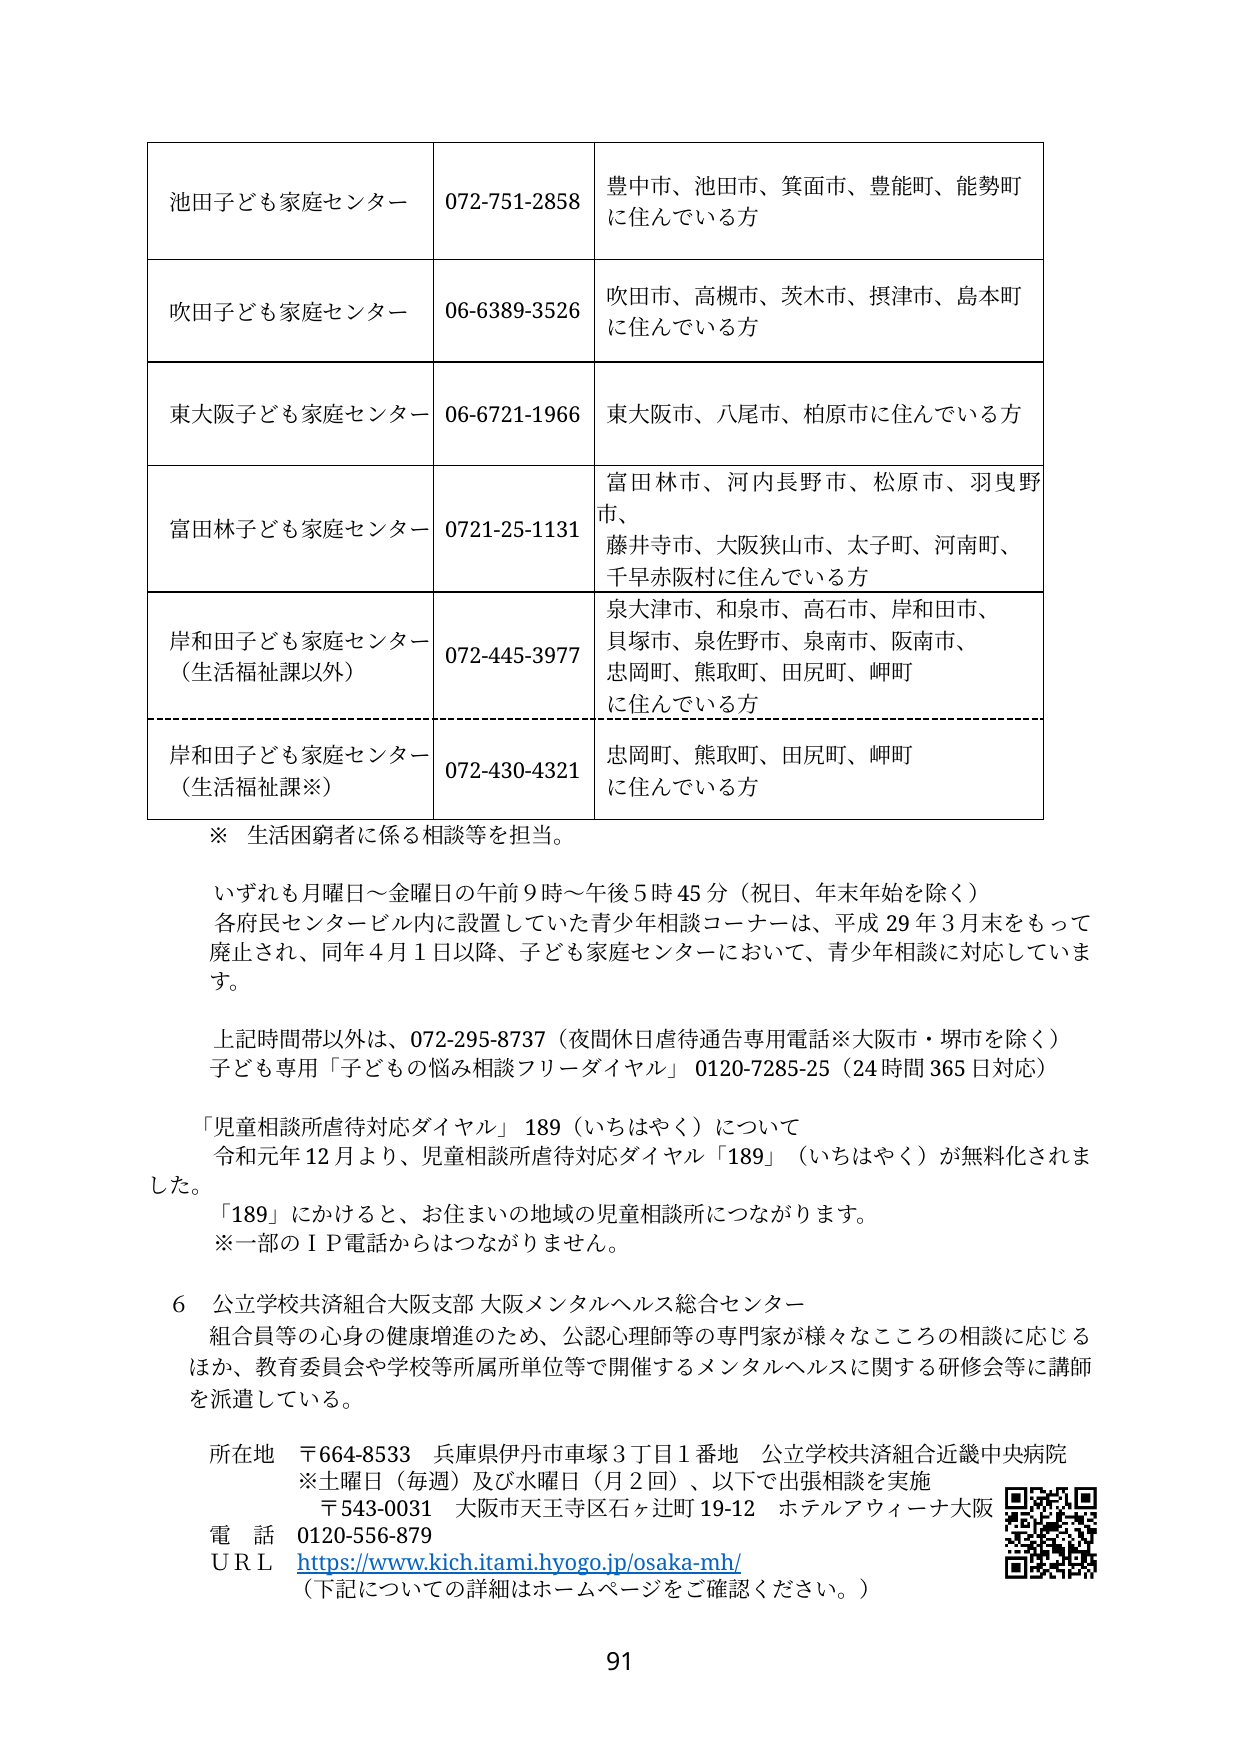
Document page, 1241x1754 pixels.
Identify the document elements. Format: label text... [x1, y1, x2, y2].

text 「189」にかけると、お住まいの地域の児童相談所につながります。 [148, 1199, 1092, 1228]
table_cell 池田子ども家庭センター [148, 143, 433, 258]
table_cell 06-6389-3526 [434, 260, 594, 361]
text 「児童相談所虐待対応ダイヤル」 189（いちはやく）について [148, 1112, 1092, 1141]
text 組合員等の心身の健康増進のため、公認心理師等の専門家が様々なこころの相談に応じるほか、教育委員会や学校等所属所単位等で開催するメンタルヘルスに関する研修会等に講師を派遣している。 [189, 1319, 1092, 1413]
table_cell 吹田子ども家庭センター [148, 260, 433, 361]
text 上記時間帯以外は、072-295-8737（夜間休日虐待通告専用電話※大阪市・堺市を除く） [148, 1024, 1092, 1053]
table_cell 豊中市、池田市、箕面市、豊能町、能勢町 に住んでいる方 [595, 143, 1043, 258]
text ＵＲＬ https://www.kich.itami.hyogo.jp/osaka-mh/ [148, 1549, 992, 1576]
table_cell 072-430-4321 [434, 718, 594, 819]
picture [992, 1474, 1109, 1591]
text 〒543-0031 大阪市天王寺区石ヶ辻町19-12 ホテルアウィーナ大阪 [148, 1494, 992, 1522]
text ６ 公立学校共済組合大阪支部 大阪メンタルヘルス総合センター [148, 1287, 1092, 1319]
table_cell 忠岡町、熊取町、田尻町、岬町 に住んでいる方 [595, 718, 1043, 819]
text 各府民センタービル内に設置していた青少年相談コーナーは、平成29年３月末をもって廃止され、同年４月１日以降、子ども家庭センターにおいて、青少年相談に対応しています。 [148, 908, 1092, 995]
text 所在地 〒664-8533 兵庫県伊丹市車塚３丁目１番地 公立学校共済組合近畿中央病院 [148, 1440, 1092, 1467]
text （下記についての詳細はホームページをご確認ください。） [148, 1576, 1092, 1603]
text 電 話 0120-556-879 [148, 1522, 992, 1549]
table_cell 岸和田子ども家庭センター （生活福祉課以外） [148, 593, 433, 718]
text 令和元年12月より、児童相談所虐待対応ダイヤル「189」（いちはやく）が無料化されました。 [148, 1141, 1092, 1199]
table_cell 富田林子ども家庭センター [148, 466, 433, 591]
table_cell 富田林市、河内長野市、松原市、羽曳野市、 藤井寺市、大阪狭山市、太子町、河南町、 千早赤阪村に住んでいる方 [595, 466, 1043, 591]
table_cell 072-445-3977 [434, 593, 594, 718]
table_cell 東大阪市、八尾市、柏原市に住んでいる方 [595, 363, 1043, 464]
text ※土曜日（毎週）及び水曜日（月２回）、以下で出張相談を実施 [148, 1467, 1092, 1494]
text 子ども専用「子どもの悩み相談フリーダイヤル」 0120-7285-25（24時間365日対応） [148, 1053, 1092, 1083]
table_cell 泉大津市、和泉市、高石市、岸和田市、 貝塚市、泉佐野市、泉南市、阪南市、 忠岡町、熊取町、田尻町、岬町 に住んでいる方 [595, 593, 1043, 718]
list 生活困窮者に係る相談等を担当。 [209, 820, 1092, 849]
table_cell 0721-25-1131 [434, 466, 594, 591]
table_cell 吹田市、高槻市、茨木市、摂津市、島本町 に住んでいる方 [595, 260, 1043, 361]
table_cell 072-751-2858 [434, 143, 594, 258]
table_cell 東大阪子ども家庭センター [148, 363, 433, 464]
text ※一部のＩＰ電話からはつながりません。 [148, 1228, 1092, 1258]
table_cell 岸和田子ども家庭センター （生活福祉課※） [148, 718, 433, 819]
text いずれも月曜日～金曜日の午前９時～午後５時45分（祝日、年末年始を除く） [148, 878, 1092, 908]
table_cell 06-6721-1966 [434, 363, 594, 464]
